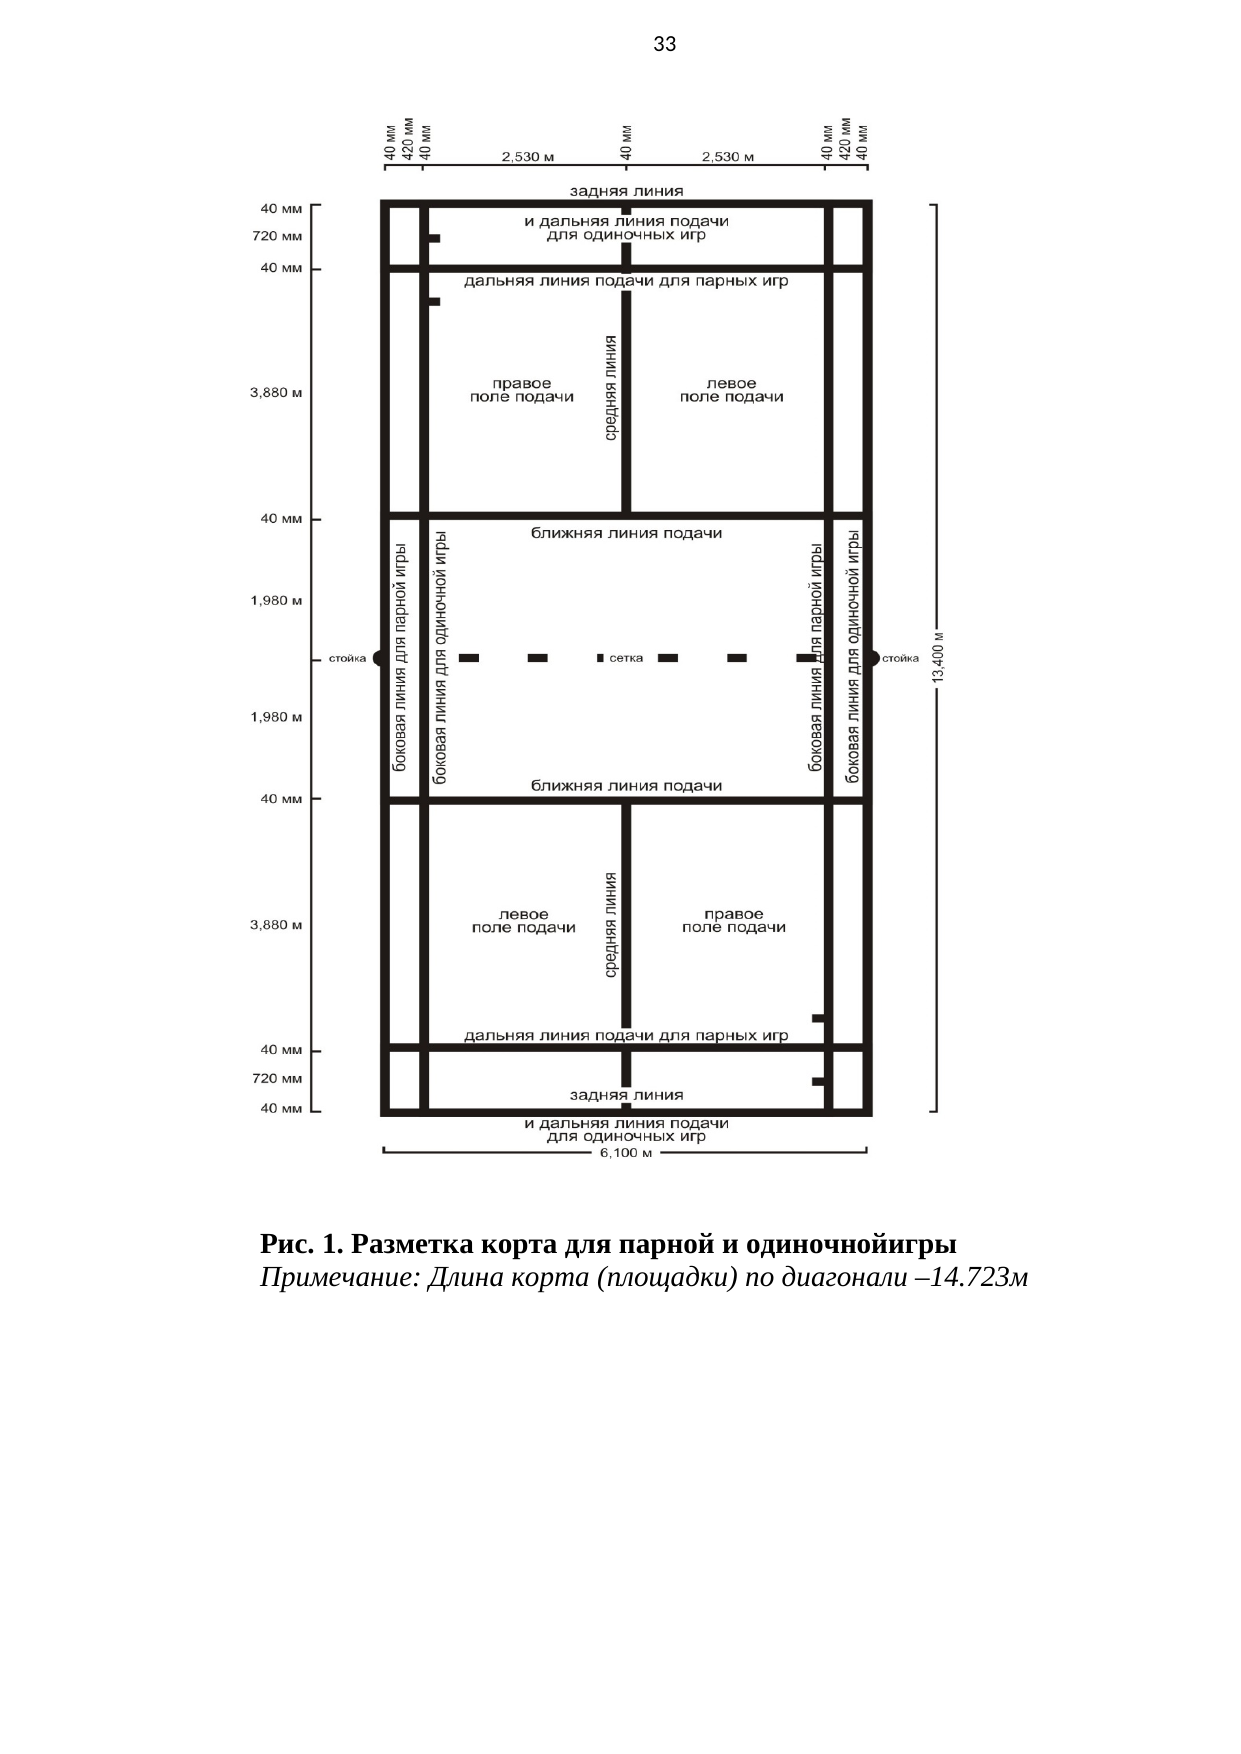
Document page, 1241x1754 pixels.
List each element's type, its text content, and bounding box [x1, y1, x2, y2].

picture [250, 118, 945, 1159]
text Примечание: Длина корта (площадки) по диагонали –14.723м [260, 1259, 1070, 1293]
subtitle Рис. 1. Разметка корта для парной и одиночнойигры [260, 1226, 1070, 1259]
